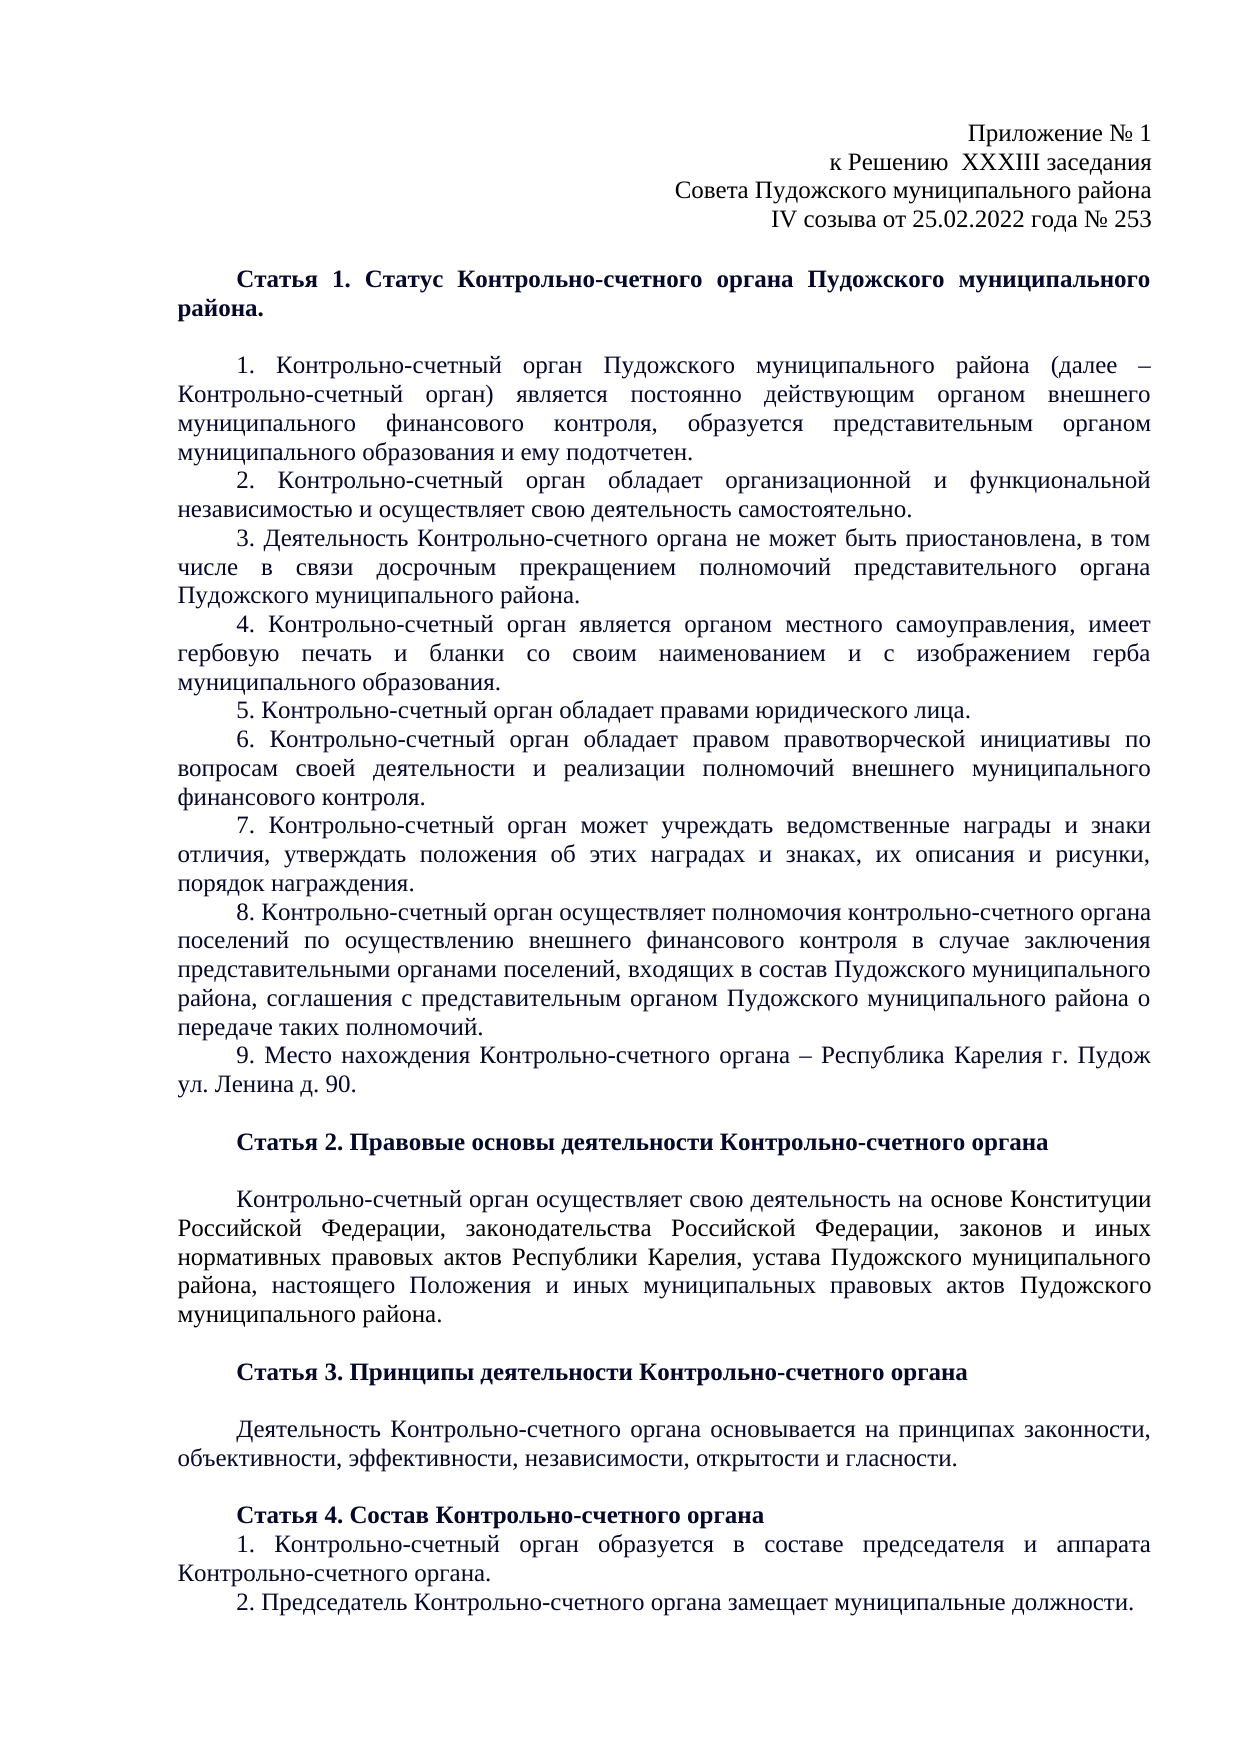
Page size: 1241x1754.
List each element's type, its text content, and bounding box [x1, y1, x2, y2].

text Статья 4. Состав Контрольно-счетного органа [177, 1501, 1152, 1529]
text 9. Место нахождения Контрольно-счетного органа – Республика Карелия г. Пудож ул. Ленина д. 90. [177, 1041, 1152, 1098]
text 1. Контрольно-счетный орган Пудожского муниципального района (далее – Контрольно-счетный орган) является постоянно действующим органом внешнего муниципального финансового контроля, образуется представительным органом муниципального образования и ему подотчетен. [177, 351, 1152, 466]
text 2. Председатель Контрольно-счетного органа замещает муниципальные должности. [177, 1587, 1152, 1616]
text Деятельность Контрольно-счетного органа основывается на принципах законности, объективности, эффективности, независимости, открытости и гласности. [177, 1414, 1152, 1472]
text 8. Контрольно-счетный орган осуществляет полномочия контрольно-счетного органа поселений по осуществлению внешнего финансового контроля в случае заключения представительными органами поселений, входящих в состав Пудожского муниципального района, соглашения с представительным органом Пудожского муниципального района о передаче таких полномочий. [177, 897, 1152, 1041]
text Совета Пудожского муниципального района [177, 176, 1152, 204]
text IV созыва от 25.02.2022 года № 253 [177, 204, 1152, 233]
text к Решению XXXIII заседания [177, 147, 1152, 176]
text Статья 1. Статус Контрольно-счетного органа Пудожского муниципального района. [177, 264, 1152, 322]
text 1. Контрольно-счетный орган образуется в составе председателя и аппарата Контрольно-счетного органа. [177, 1529, 1152, 1587]
text 4. Контрольно-счетный орган является органом местного самоуправления, имеет гербовую печать и бланки со своим наименованием и с изображением герба муниципального образования. [177, 609, 1152, 696]
text Контрольно-счетный орган осуществляет свою деятельность на основе Конституции Российской Федерации, законодательства Российской Федерации, законов и иных нормативных правовых актов Республики Карелия, устава Пудожского муниципального района, настоящего Положения и иных муниципальных правовых актов Пудожского муниципального района. [177, 1184, 1152, 1328]
text 2. Контрольно-счетный орган обладает организационной и функциональной независимостью и осуществляет свою деятельность самостоятельно. [177, 466, 1152, 523]
text 7. Контрольно-счетный орган может учреждать ведомственные награды и знаки отличия, утверждать положения об этих наградах и знаках, их описания и рисунки, порядок награждения. [177, 811, 1152, 897]
text 3. Деятельность Контрольно-счетного органа не может быть приостановлена, в том числе в связи досрочным прекращением полномочий представительного органа Пудожского муниципального района. [177, 523, 1152, 609]
text 6. Контрольно-счетный орган обладает правом правотворческой инициативы по вопросам своей деятельности и реализации полномочий внешнего муниципального финансового контроля. [177, 724, 1152, 811]
text Приложение № 1 [177, 118, 1152, 147]
text Статья 3. Принципы деятельности Контрольно-счетного органа [177, 1357, 1152, 1386]
text Статья 2. Правовые основы деятельности Контрольно-счетного органа [177, 1127, 1152, 1156]
text 5. Контрольно-счетный орган обладает правами юридического лица. [177, 696, 1152, 724]
